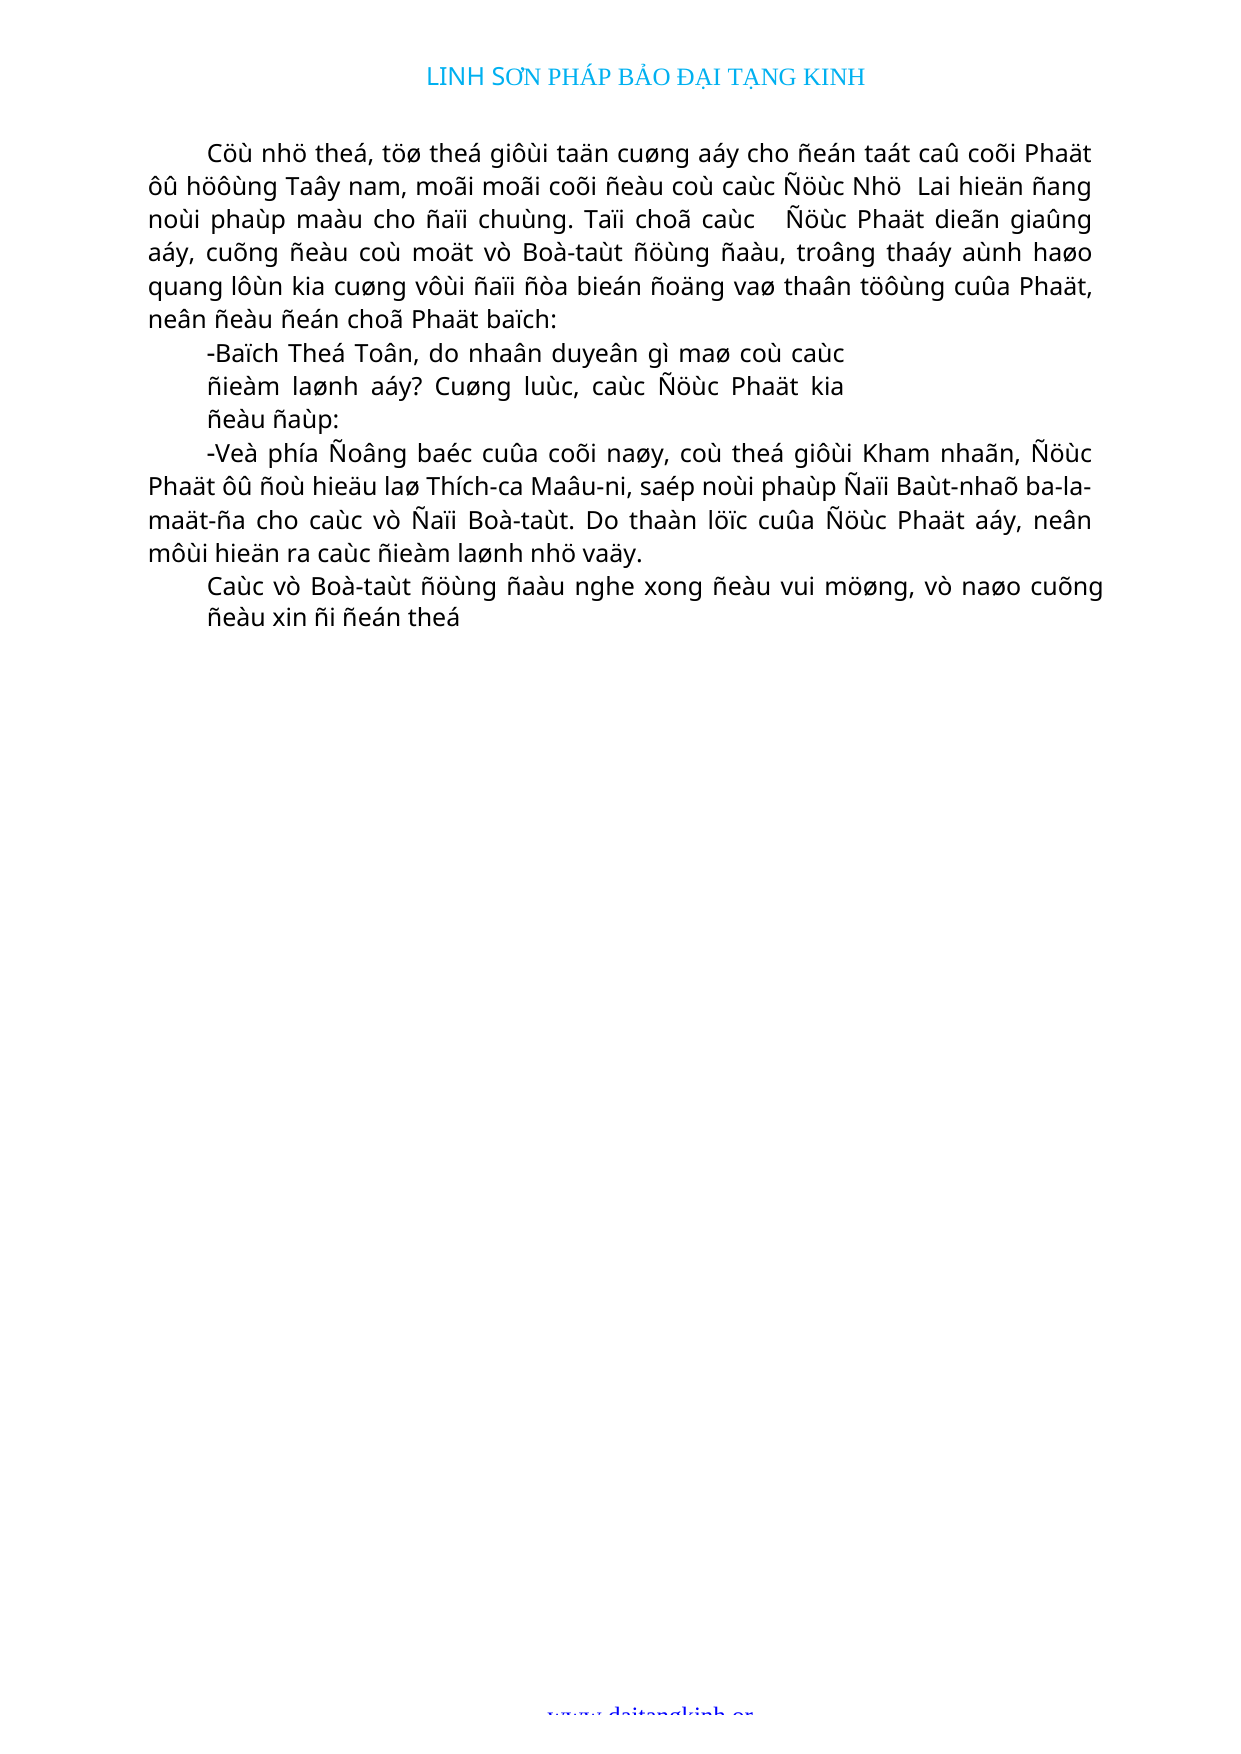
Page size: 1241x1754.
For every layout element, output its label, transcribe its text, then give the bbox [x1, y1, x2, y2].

text Caùc vò Boà-taùt ñöùng ñaàu nghe xong ñeàu vui möøng, vò naøo cuõng ñeàu xin ñi ñeán theá [207, 570, 1105, 633]
text Baïch Theá Toân, do nhaân duyeân gì maø coù caùc ñieàm laønh aáy? Cuøng luùc, caùc Ñöùc Phaät kia ñeàu ñaùp: [207, 336, 845, 436]
text Cöù nhö theá, töø theá giôùi taän cuøng aáy cho ñeán taát caû coõi Phaät ôû höôùng Taây nam, moãi moãi coõi ñeàu coù caùc Ñöùc Nhö Lai hieän ñang noùi phaùp maàu cho ñaïi chuùng. Taïi choã caùc Ñöùc Phaät dieãn giaûng aáy, cuõng ñeàu coù moät vò Boà-taùt ñöùng ñaàu, troâng thaáy aùnh haøo quang lôùn kia cuøng vôùi ñaïi ñòa bieán ñoäng vaø thaân töôùng cuûa Phaät, neân ñeàu ñeán choã Phaät baïch: [148, 135, 1093, 336]
text Veà phía Ñoâng baéc cuûa coõi naøy, coù theá giôùi Kham nhaãn, Ñöùc Phaät ôû ñoù hieäu laø Thích-ca Maâu-ni, saép noùi phaùp Ñaïi Baùt-nhaõ ba-la-maät-ña cho caùc vò Ñaïi Boà-taùt. Do thaàn löïc cuûa Ñöùc Phaät aáy, neân môùi hieän ra caùc ñieàm laønh nhö vaäy. [148, 436, 1093, 570]
